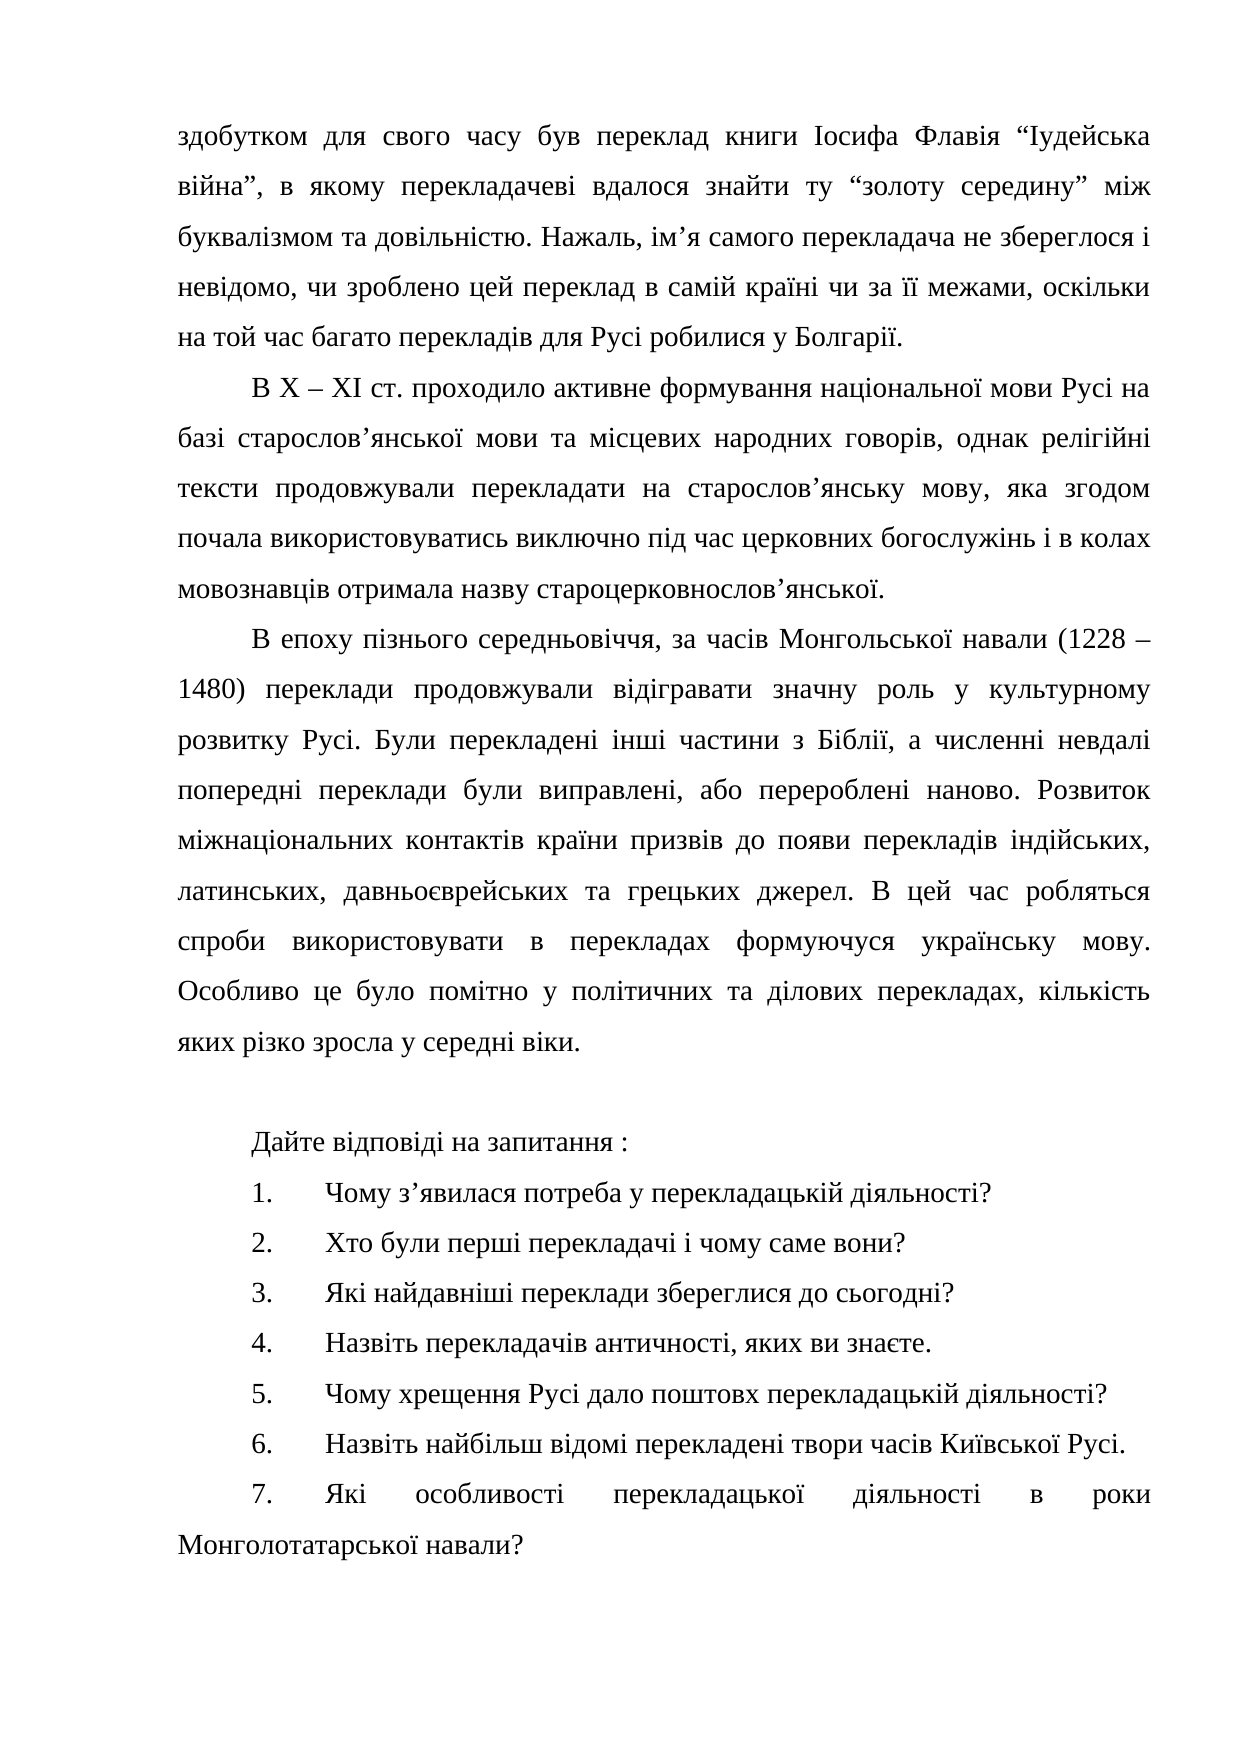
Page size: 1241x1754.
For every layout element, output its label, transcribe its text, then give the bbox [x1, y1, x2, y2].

text В епоху пізнього середньовіччя, за часів Монгольської навали (1228 – 1480) переклади продовжували відігравати значну роль у культурному розвитку Русі. Були перекладені інші частини з Біблії, а численні невдалі попередні переклади були виправлені, або перероблені наново. Розвиток міжнаціональних контактів країни призвів до появи перекладів індійських, латинських, давньоєврейських та грецьких джерел. В цей час робляться спроби використовувати в перекладах формуючуся українську мову. Особливо це було помітно у політичних та ділових перекладах, кількість яких різко зросла у середні віки. [177, 621, 1152, 1057]
text 4. Назвіть перекладачів античності, яких ви знаєте. [177, 1326, 1152, 1359]
text 2. Хто були перші перекладачі і чому саме вони? [177, 1225, 1152, 1258]
text 6. Назвіть найбільш відомі перекладені твори часів Київської Русі. [177, 1426, 1152, 1460]
text 7. Які особливості перекладацької діяльності в роки Монголотатарської навали? [177, 1477, 1152, 1560]
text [177, 118, 1152, 353]
text Дайте відповіді на запитання : [177, 1124, 1152, 1158]
text В Х – ХІ ст. проходило активне формування національної мови Русі на базі старослов’янської мови та місцевих народних говорів, однак релігійні тексти продовжували перекладати на старослов’янську мову, яка згодом почала використовуватись виключно під час церковних богослужінь і в колах мовознавців отримала назву староцерковнослов’янської. [177, 370, 1152, 604]
text 1. Чому з’явилася потреба у перекладацькій діяльності? [177, 1175, 1152, 1208]
text 5. Чому хрещення Русі дало поштовх перекладацькій діяльності? [177, 1376, 1152, 1409]
text 3. Які найдавніші переклади збереглися до сьогодні? [177, 1275, 1152, 1309]
